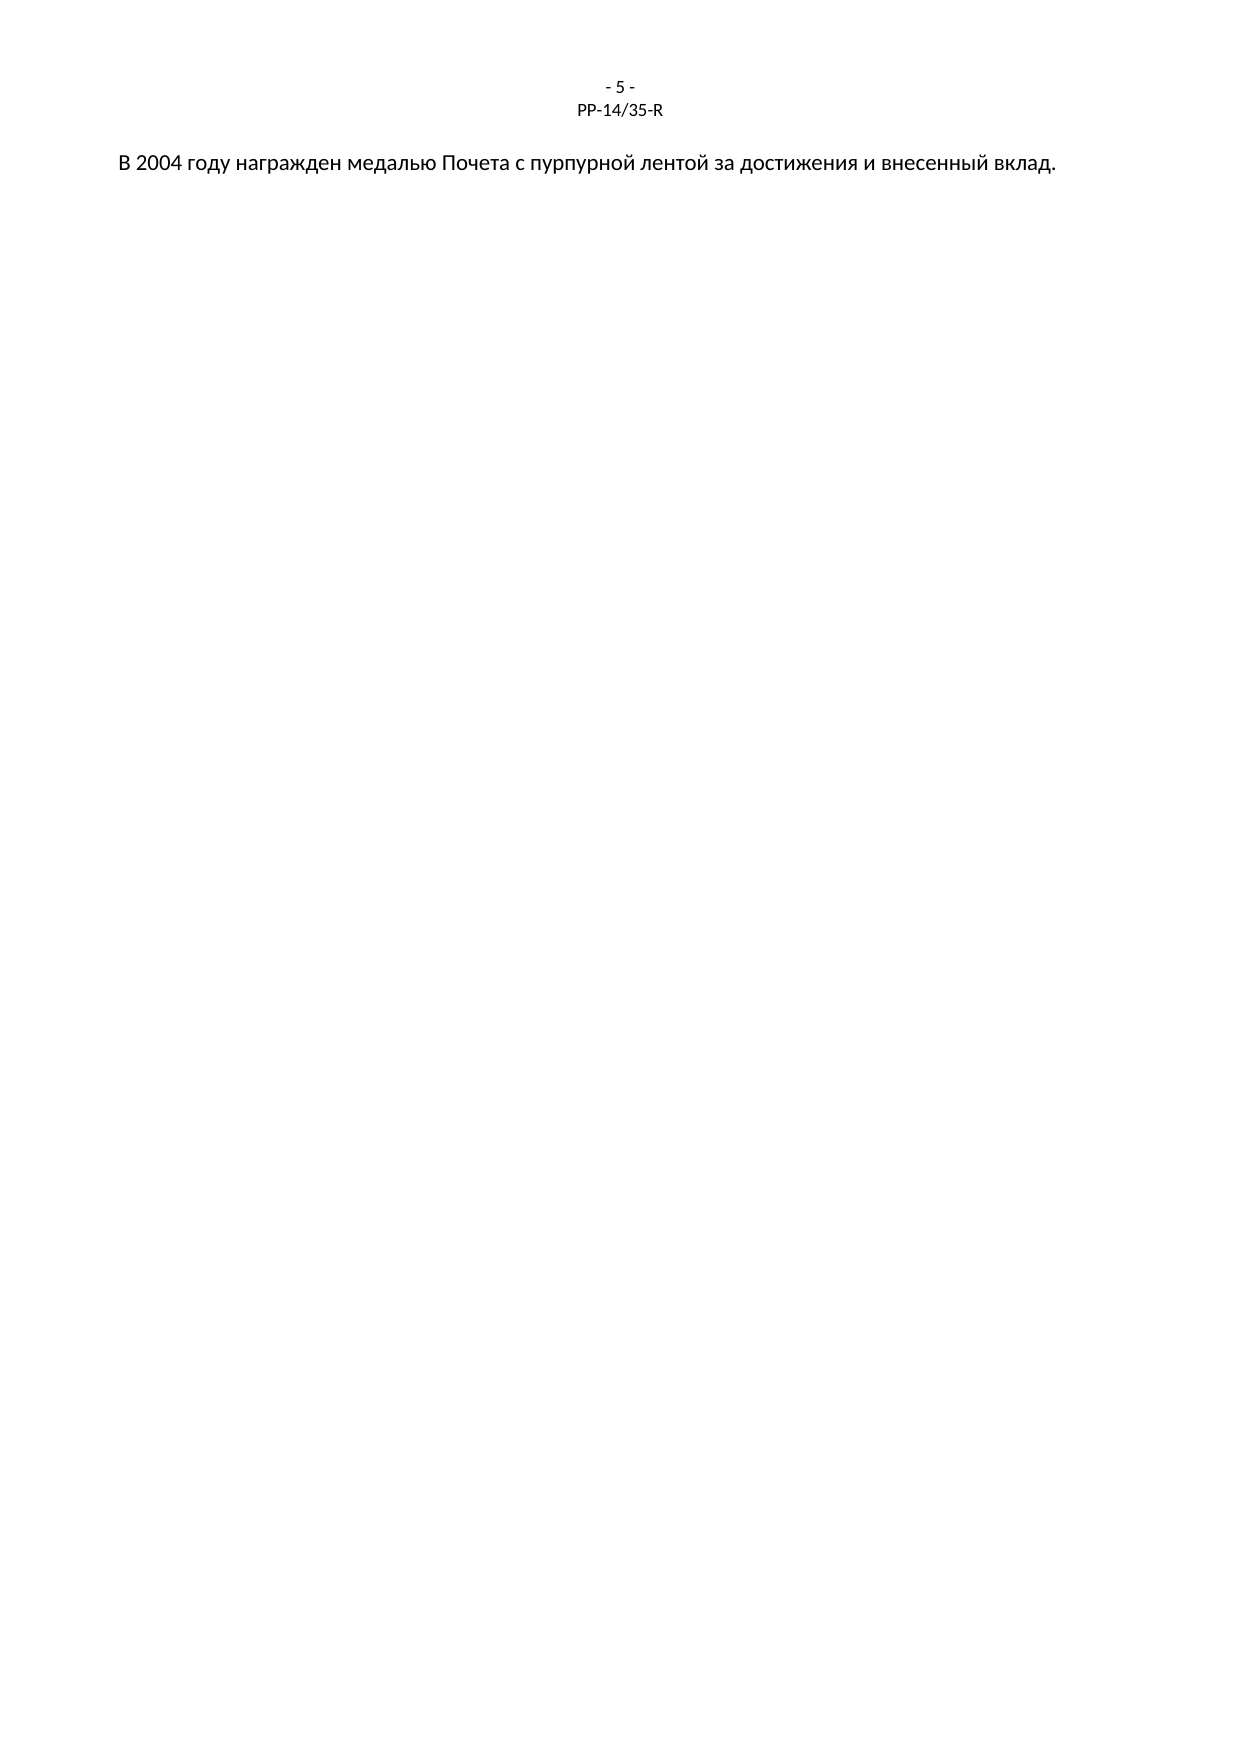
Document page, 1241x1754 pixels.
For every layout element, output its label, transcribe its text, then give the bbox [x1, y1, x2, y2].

text В 2004 году награжден медалью Почета с пурпурной лентой за достижения и внесенный вклад. [118, 148, 1122, 176]
